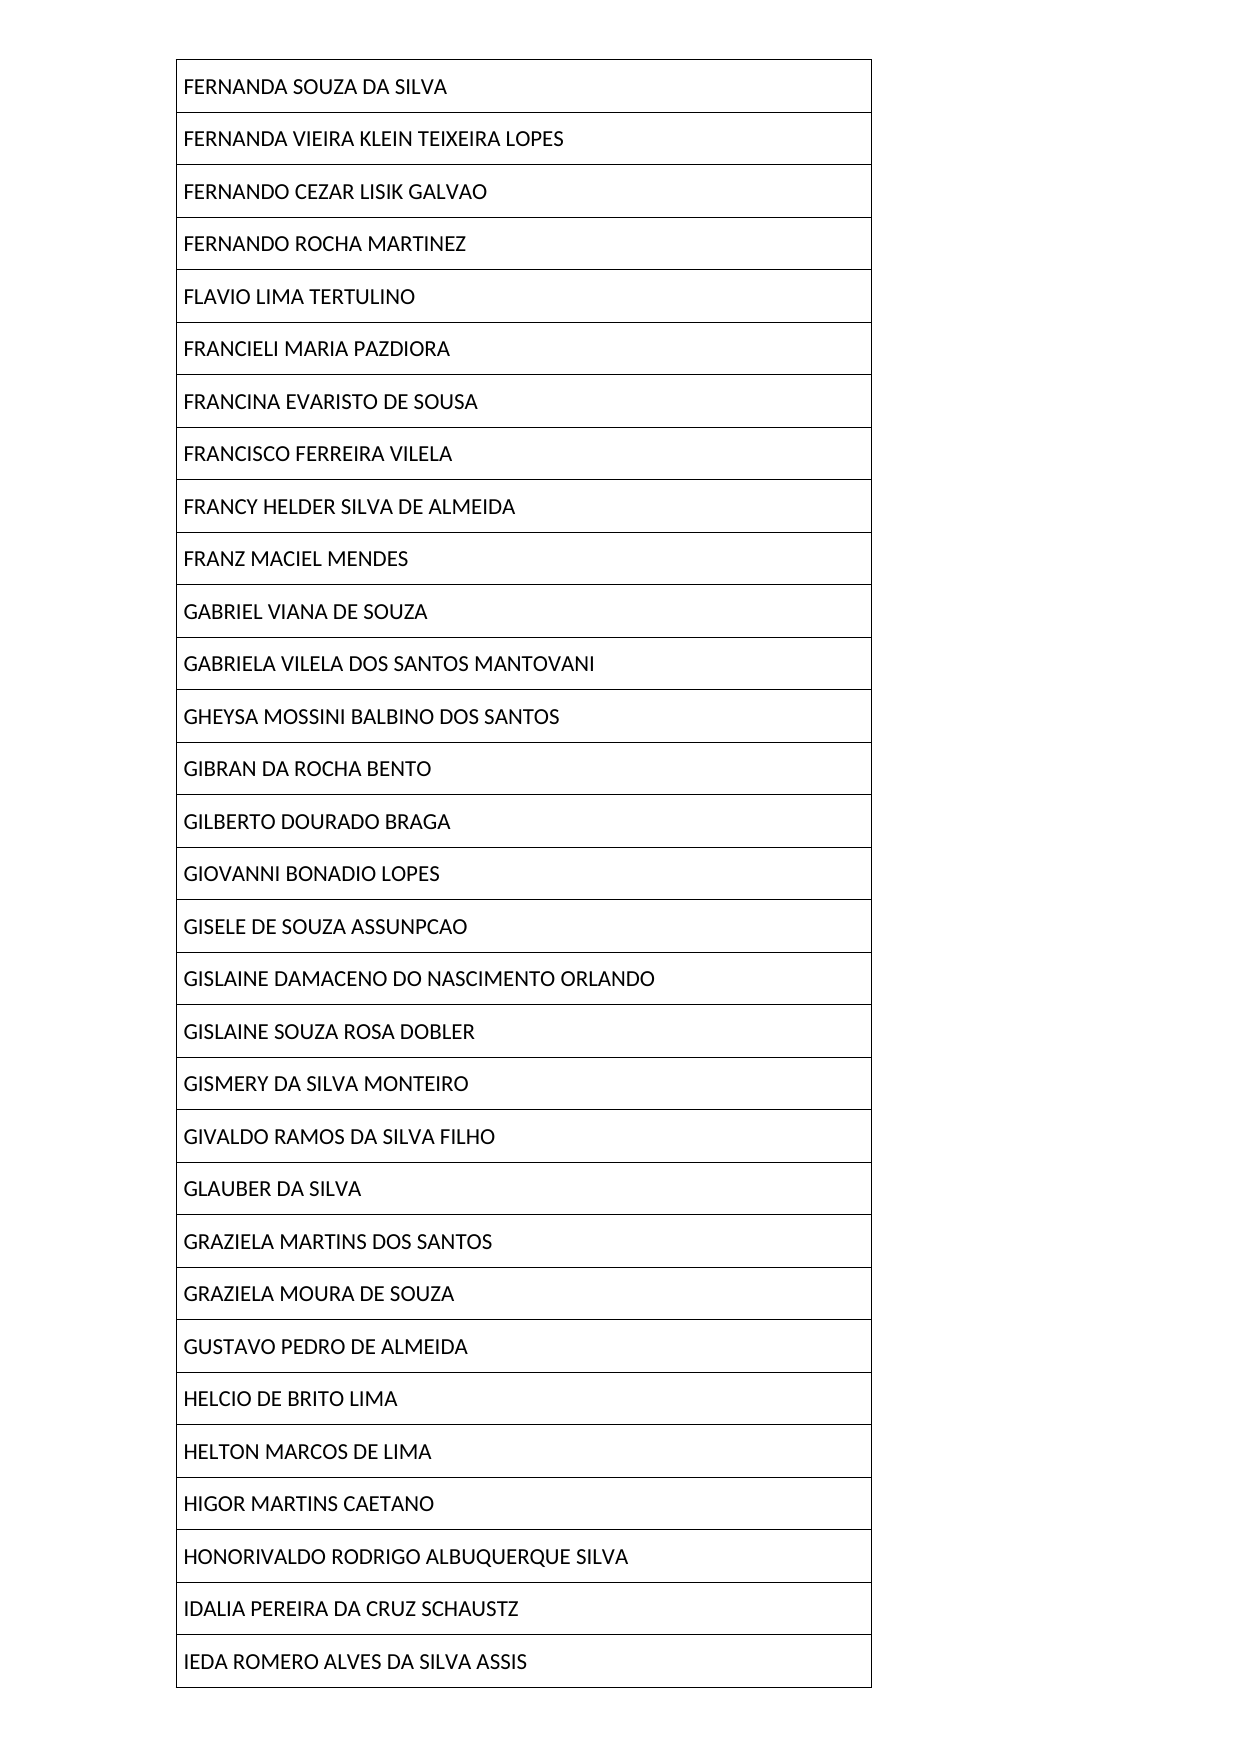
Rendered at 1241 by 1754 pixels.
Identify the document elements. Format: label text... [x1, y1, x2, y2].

table_cell FERNANDA VIEIRA KLEIN TEIXEIRA LOPES [177, 113, 871, 164]
table_cell GISMERY DA SILVA MONTEIRO [177, 1058, 871, 1109]
table_cell GLAUBER DA SILVA [177, 1163, 871, 1214]
table_cell HIGOR MARTINS CAETANO [177, 1478, 871, 1529]
table_cell GABRIEL VIANA DE SOUZA [177, 585, 871, 637]
table_cell GRAZIELA MOURA DE SOUZA [177, 1268, 871, 1319]
table_cell GABRIELA VILELA DOS SANTOS MANTOVANI [177, 638, 871, 689]
table_cell GISLAINE SOUZA ROSA DOBLER [177, 1005, 871, 1057]
table_cell FERNANDO ROCHA MARTINEZ [177, 218, 871, 269]
table_cell GIOVANNI BONADIO LOPES [177, 848, 871, 899]
table_cell HONORIVALDO RODRIGO ALBUQUERQUE SILVA [177, 1530, 871, 1582]
table_cell GRAZIELA MARTINS DOS SANTOS [177, 1215, 871, 1267]
table_cell GISELE DE SOUZA ASSUNPCAO [177, 900, 871, 952]
table_cell FERNANDA SOUZA DA SILVA [177, 60, 871, 112]
table_cell GUSTAVO PEDRO DE ALMEIDA [177, 1320, 871, 1372]
table_cell FRANZ MACIEL MENDES [177, 533, 871, 584]
table_cell FERNANDO CEZAR LISIK GALVAO [177, 165, 871, 217]
table_cell FRANCISCO FERREIRA VILELA [177, 428, 871, 479]
table_cell GIBRAN DA ROCHA BENTO [177, 743, 871, 794]
table_cell IDALIA PEREIRA DA CRUZ SCHAUSTZ [177, 1583, 871, 1634]
table_cell GISLAINE DAMACENO DO NASCIMENTO ORLANDO [177, 953, 871, 1004]
table_cell HELCIO DE BRITO LIMA [177, 1373, 871, 1424]
table_cell HELTON MARCOS DE LIMA [177, 1425, 871, 1477]
table_cell FRANCINA EVARISTO DE SOUSA [177, 375, 871, 427]
table_cell GHEYSA MOSSINI BALBINO DOS SANTOS [177, 690, 871, 742]
table_cell IEDA ROMERO ALVES DA SILVA ASSIS [177, 1635, 871, 1687]
table_cell FLAVIO LIMA TERTULINO [177, 270, 871, 322]
table_cell FRANCY HELDER SILVA DE ALMEIDA [177, 480, 871, 532]
table_cell GILBERTO DOURADO BRAGA [177, 795, 871, 847]
table_cell FRANCIELI MARIA PAZDIORA [177, 323, 871, 374]
table_cell GIVALDO RAMOS DA SILVA FILHO [177, 1110, 871, 1162]
